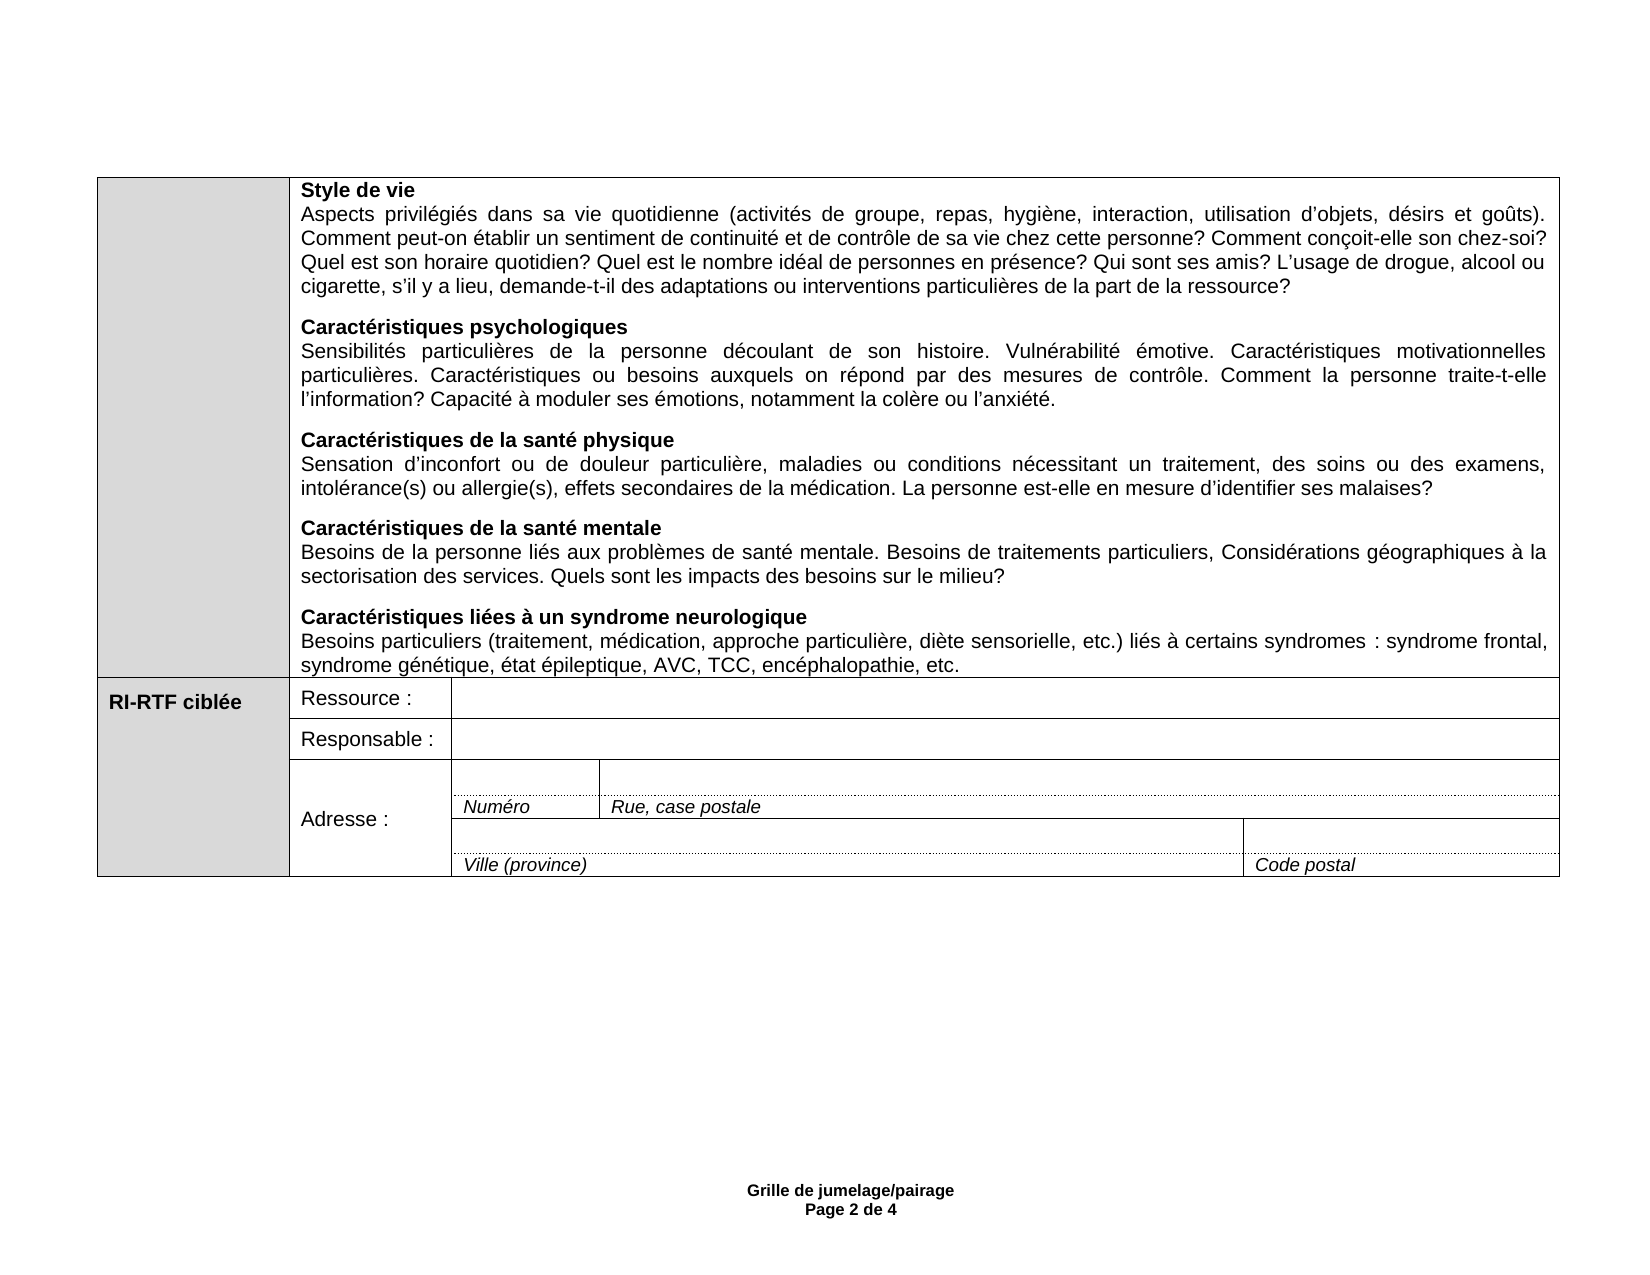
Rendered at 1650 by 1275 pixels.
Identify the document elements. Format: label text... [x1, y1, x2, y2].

table_cell [600, 760, 1559, 795]
table_cell [452, 678, 1559, 718]
table_cell Numéro [452, 795, 599, 817]
table_cell Rue, case postale [600, 795, 1559, 817]
table_cell Ville (province) [452, 853, 1243, 876]
table_cell Adresse : [290, 760, 451, 876]
table_cell [452, 719, 1559, 759]
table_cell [290, 178, 1559, 677]
table_cell Lexique [98, 178, 289, 677]
table_cell [452, 819, 1243, 853]
table_cell [1244, 819, 1559, 853]
table_cell Code postal [1244, 853, 1559, 876]
table_cell [452, 760, 599, 795]
table_cell Ressource : [290, 678, 451, 718]
table_cell RI-RTF ciblée [98, 678, 289, 876]
table_cell Responsable : [290, 719, 451, 759]
